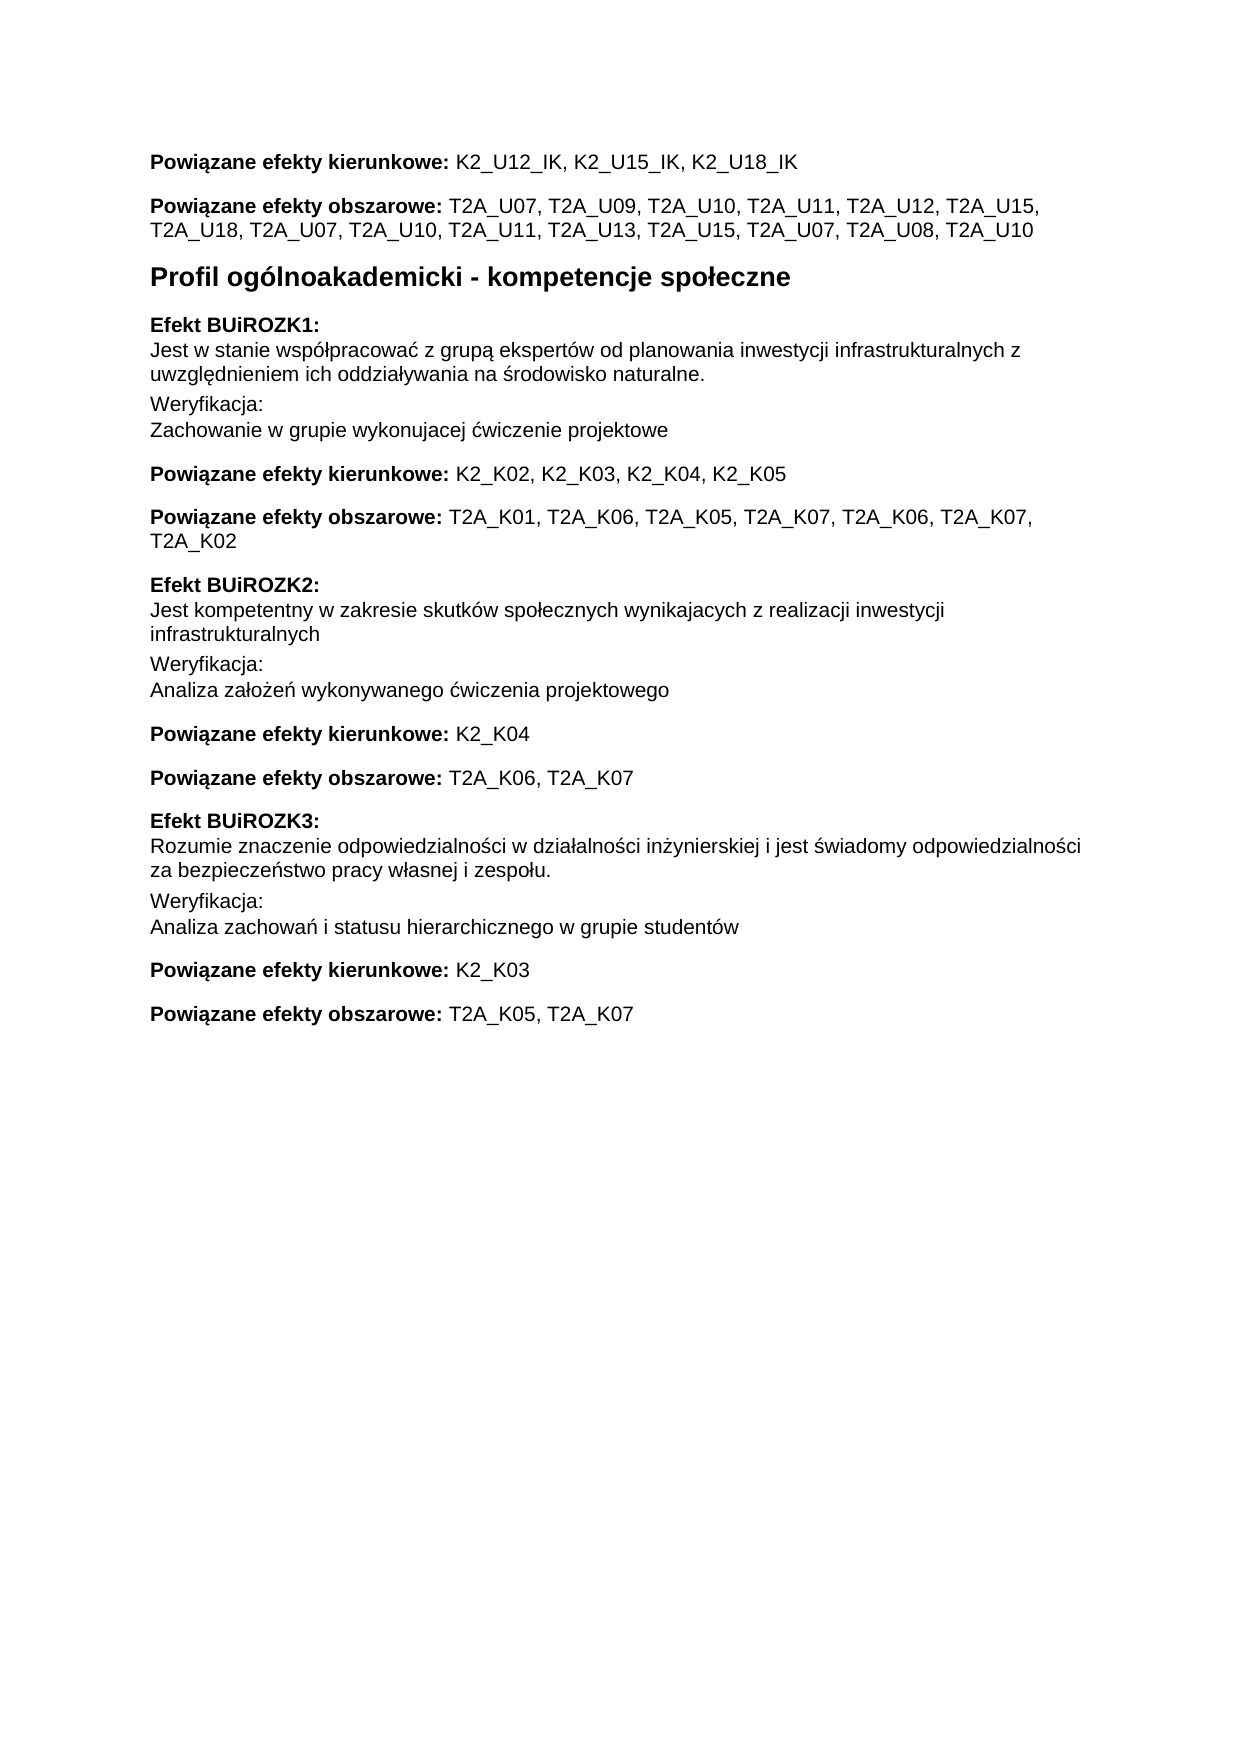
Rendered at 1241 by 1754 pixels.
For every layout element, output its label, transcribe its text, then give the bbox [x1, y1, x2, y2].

text Weryfikacja: [150, 888, 1090, 912]
text Zachowanie w grupie wykonujacej ćwiczenie projektowe [150, 418, 1090, 442]
text Rozumie znaczenie odpowiedzialności w działalności inżynierskiej i jest świadomy odpowiedzialności za bezpieczeństwo pracy własnej i zespołu. [150, 834, 1090, 882]
text Efekt BUiROZK2: [150, 573, 1090, 597]
subtitle Profil ogólnoakademicki - kompetencje społeczne [150, 261, 1090, 293]
text Weryfikacja: [150, 392, 1090, 416]
text Jest w stanie współpracować z grupą ekspertów od planowania inwestycji infrastrukturalnych z uwzględnieniem ich oddziaływania na środowisko naturalne. [150, 337, 1090, 385]
text Powiązane efekty kierunkowe: K2_U12_IK, K2_U15_IK, K2_U18_IK [150, 150, 1090, 174]
text Powiązane efekty kierunkowe: K2_K03 [150, 958, 1090, 982]
text Analiza zachowań i statusu hierarchicznego w grupie studentów [150, 914, 1090, 938]
text Powiązane efekty obszarowe: T2A_K05, T2A_K07 [150, 1002, 1090, 1026]
text Powiązane efekty kierunkowe: K2_K02, K2_K03, K2_K04, K2_K05 [150, 461, 1090, 485]
text Powiązane efekty obszarowe: T2A_U07, T2A_U09, T2A_U10, T2A_U11, T2A_U12, T2A_U15, T2A_U18, T2A_U07, T2A_U10, T2A_U11, T2A_U13, T2A_U15, T2A_U07, T2A_U08, T2A_U10 [150, 194, 1090, 242]
text Powiązane efekty kierunkowe: K2_K04 [150, 722, 1090, 746]
text Powiązane efekty obszarowe: T2A_K01, T2A_K06, T2A_K05, T2A_K07, T2A_K06, T2A_K07, T2A_K02 [150, 505, 1090, 553]
text Efekt BUiROZK1: [150, 312, 1090, 336]
text Jest kompetentny w zakresie skutków społecznych wynikajacych z realizacji inwestycji infrastrukturalnych [150, 598, 1090, 646]
text Weryfikacja: [150, 652, 1090, 676]
text Efekt BUiROZK3: [150, 809, 1090, 833]
text Powiązane efekty obszarowe: T2A_K06, T2A_K07 [150, 766, 1090, 789]
text Analiza założeń wykonywanego ćwiczenia projektowego [150, 678, 1090, 702]
